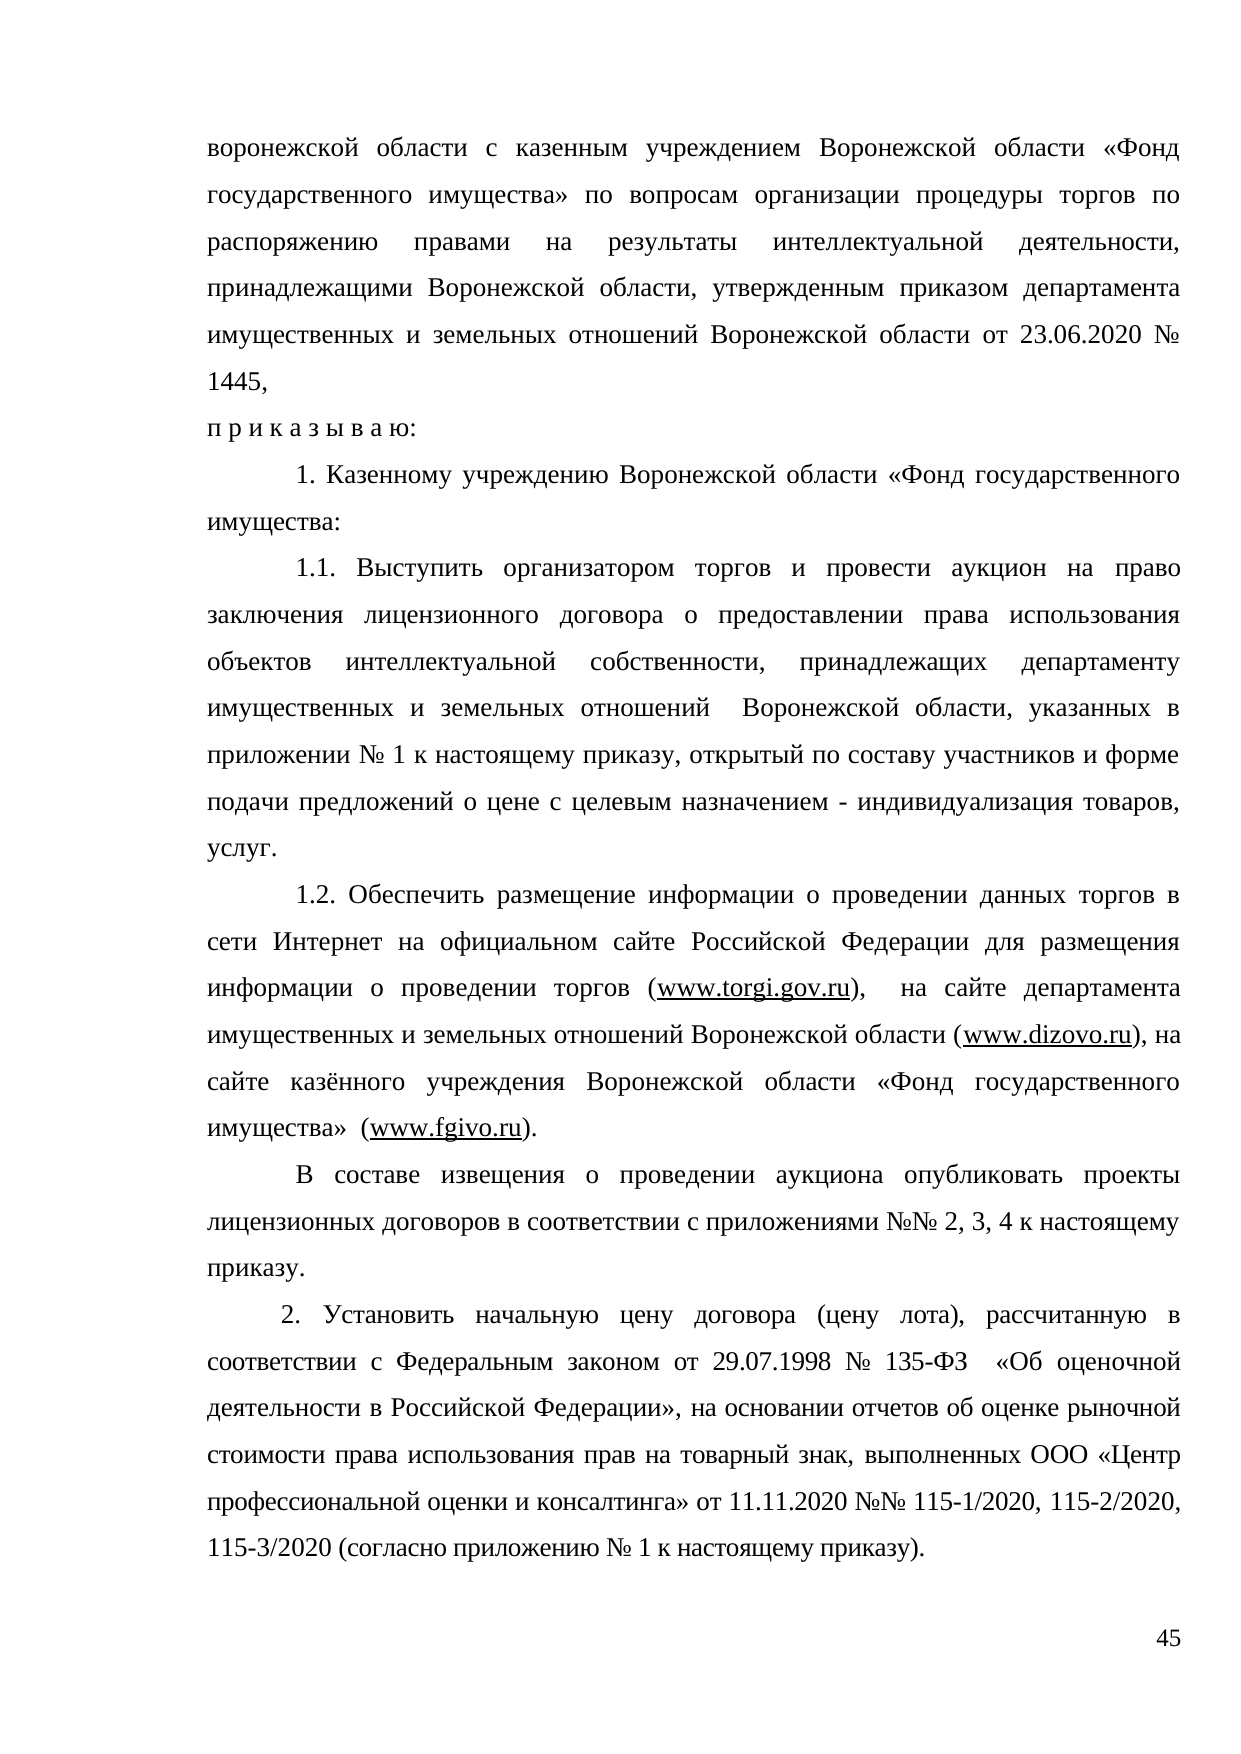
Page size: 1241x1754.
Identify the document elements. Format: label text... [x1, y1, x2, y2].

text п р и к а з ы в а ю: [207, 411, 1181, 442]
text 1. Казенному учреждению Воронежской области «Фонд государственного имущества: [207, 458, 1181, 536]
text 1.2. Обеспечить размещение информации о проведении данных торгов в сети Интернет на официальном сайте Российской Федерации для размещения информации о проведении торгов (www.torgi.gov.ru), на сайте департамента имущественных и земельных отношений Воронежской области (www.dizovo.ru), на сайте казённого учреждения Воронежской области «Фонд государственного имущества» (www.fgivo.ru). [207, 878, 1181, 1142]
text В составе извещения о проведении аукциона опубликовать проекты лицензионных договоров в соответствии с приложениями №№ 2, 3, 4 к настоящему приказу. [207, 1158, 1181, 1282]
text 1.1. Выступить организатором торгов и провести аукцион на право заключения лицензионного договора о предоставлении права использования объектов интеллектуальной собственности, принадлежащих департаменту имущественных и земельных отношений Воронежской области, указанных в приложении № 1 к настоящему приказу, открытый по составу участников и форме подачи предложений о цене с целевым назначением - индивидуализация товаров, услуг. [207, 551, 1181, 862]
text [207, 131, 1181, 396]
text 2. Установить начальную цену договора (цену лота), рассчитанную в соответствии с Федеральным законом от 29.07.1998 № 135-ФЗ «Об оценочной деятельности в Российской Федерации», на основании отчетов об оценке рыночной стоимости права использования прав на товарный знак, выполненных ООО «Центр профессиональной оценки и консалтинга» от 11.11.2020 №№ 115-1/2020, 115-2/2020, 115-3/2020 (согласно приложению № 1 к настоящему приказу). [207, 1298, 1181, 1562]
